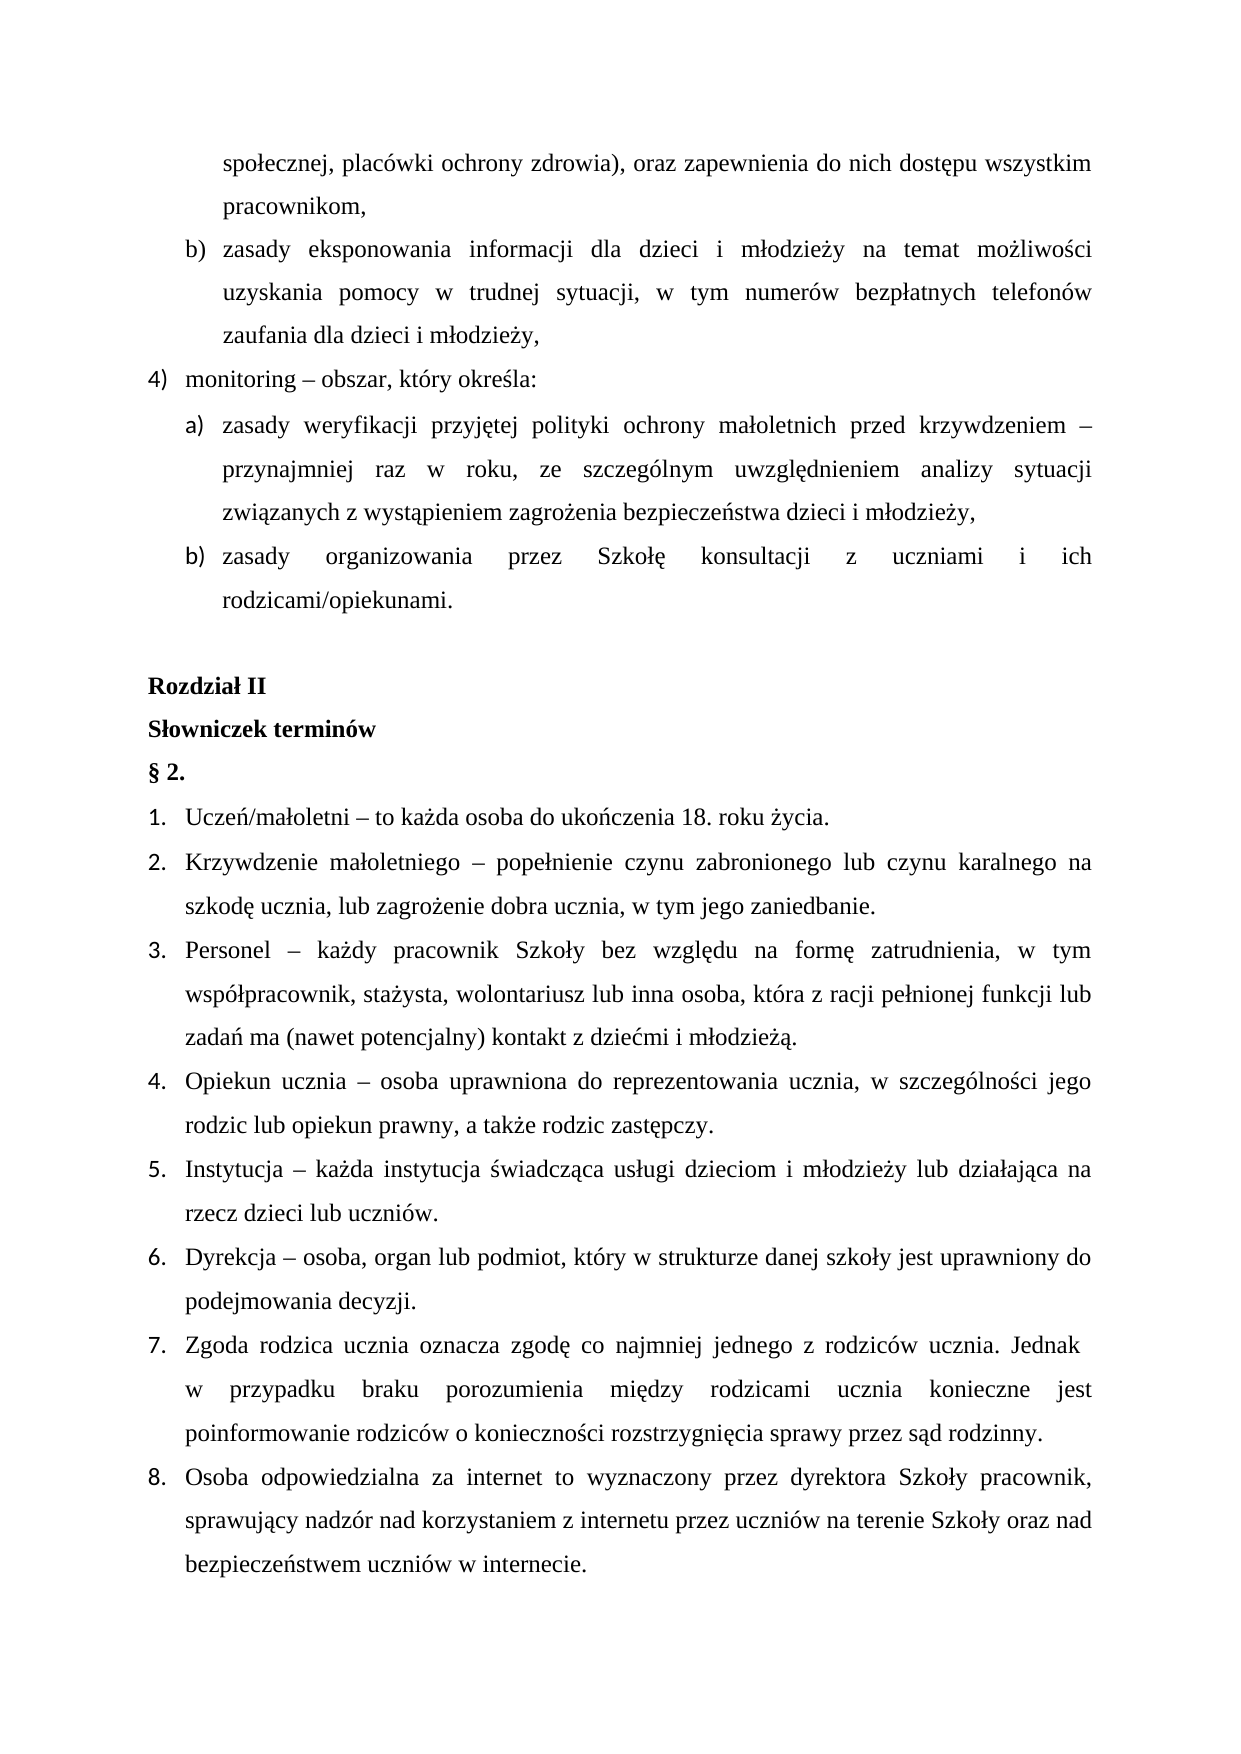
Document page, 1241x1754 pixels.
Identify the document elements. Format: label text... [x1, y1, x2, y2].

list Dyrekcja – osoba, organ lub podmiot, który w strukturze danej szkoły jest uprawniony do podejmowania decyzji. [148, 1242, 1093, 1315]
list zasady weryfikacji przyjętej polityki ochrony małoletnich przed krzywdzeniem – przynajmniej raz w roku, ze szczególnym uwzględnieniem analizy sytuacji związanych z wystąpieniem zagrożenia bezpieczeństwa dzieci i młodzieży, [185, 409, 1093, 526]
list Opiekun ucznia – osoba uprawniona do reprezentowania ucznia, w szczególności jego rodzic lub opiekun prawny, a także rodzic zastępczy. [148, 1066, 1093, 1139]
text Słowniczek terminów [148, 714, 1093, 743]
list zasady organizowania przez Szkołę konsultacji z uczniami i ich rodzicami/opiekunami. [185, 540, 1093, 614]
text Rozdział II [148, 671, 1093, 700]
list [185, 148, 1093, 219]
list monitoring – obszar, który określa: [148, 363, 1093, 394]
list Instytucja – każda instytucja świadcząca usługi dzieciom i młodzieży lub działająca na rzecz dzieci lub uczniów. [148, 1153, 1093, 1227]
text § 2. [148, 757, 1093, 786]
list Uczeń/małoletni – to każda osoba do ukończenia 18. roku życia. [148, 801, 1093, 831]
list zasady eksponowania informacji dla dzieci i młodzieży na temat możliwości uzyskania pomocy w trudnej sytuacji, w tym numerów bezpłatnych telefonów zaufania dla dzieci i młodzieży, [185, 234, 1093, 349]
list Zgoda rodzica ucznia oznacza zgodę co najmniej jednego z rodziców ucznia. Jednak w przypadku braku porozumienia między rodzicami ucznia konieczne jest poinformowanie rodziców o konieczności rozstrzygnięcia sprawy przez sąd rodzinny. [148, 1329, 1093, 1446]
list Osoba odpowiedzialna za internet to wyznaczony przez dyrektora Szkoły pracownik, sprawujący nadzór nad korzystaniem z internetu przez uczniów na terenie Szkoły oraz nad bezpieczeństwem uczniów w internecie. [148, 1461, 1093, 1577]
list Personel – każdy pracownik Szkoły bez względu na formę zatrudnienia, w tym współpracownik, stażysta, wolontariusz lub inna osoba, która z racji pełnionej funkcji lub zadań ma (nawet potencjalny) kontakt z dziećmi i młodzieżą. [148, 934, 1093, 1051]
list Krzywdzenie małoletniego – popełnienie czynu zabronionego lub czynu karalnego na szkodę ucznia, lub zagrożenie dobra ucznia, w tym jego zaniedbanie. [148, 846, 1093, 920]
